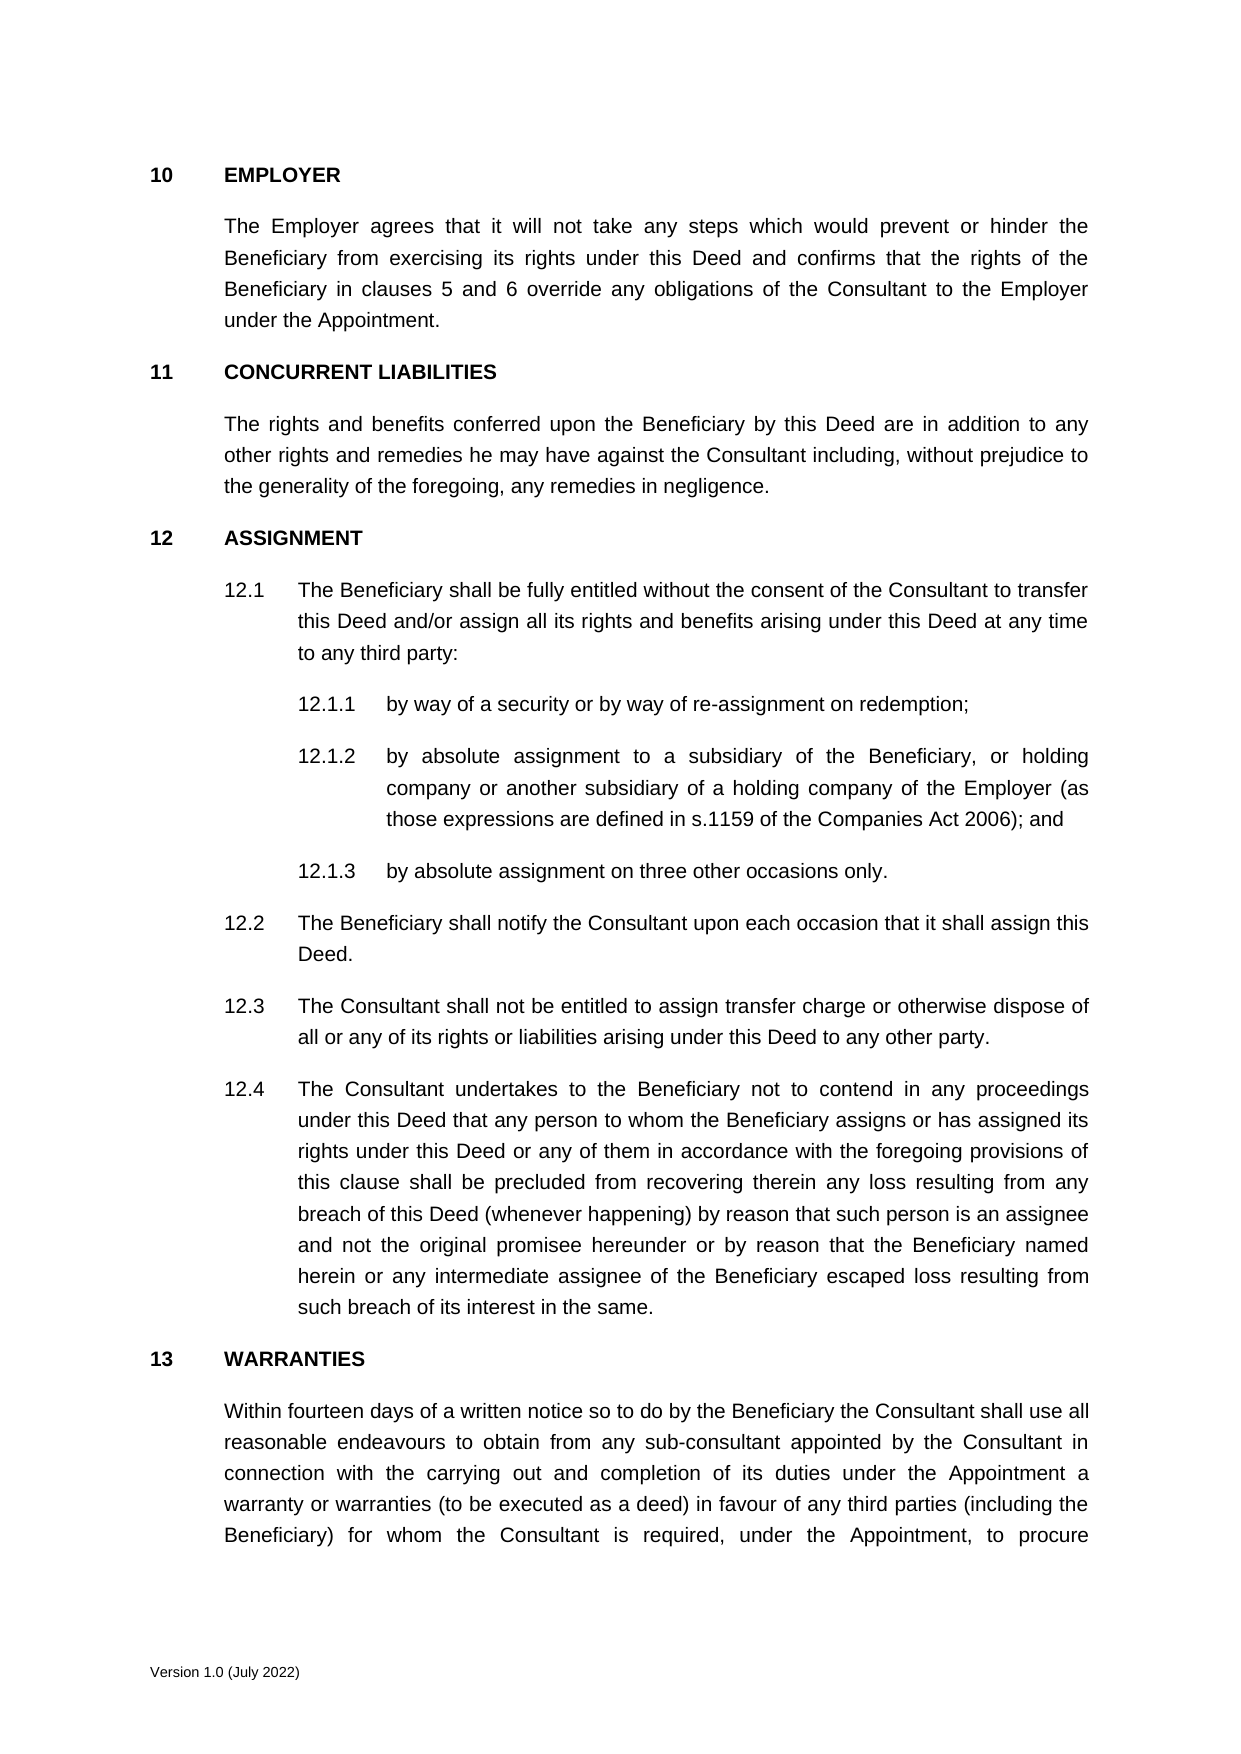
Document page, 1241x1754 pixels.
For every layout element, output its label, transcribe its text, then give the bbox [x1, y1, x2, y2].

list The Consultant undertakes to the Beneficiary not to contend in any proceedings under this Deed that any person to whom the Beneficiary assigns or has assigned its rights under this Deed or any of them in accordance with the foregoing provisions of this clause shall be precluded from recovering therein any loss resulting from any breach of this Deed (whenever happening) by reason that such person is an assignee and not the original promisee hereunder or by reason that the Beneficiary named herein or any intermediate assignee of the Beneficiary escaped loss resulting from such breach of its interest in the same. [224, 1077, 1090, 1319]
list by way of a security or by way of re-assignment on redemption; [298, 692, 1090, 716]
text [224, 1399, 1090, 1547]
list by absolute assignment on three other occasions only. [298, 858, 1090, 882]
list The Beneficiary shall be fully entitled without the consent of the Consultant to transfer this Deed and/or assign all its rights and benefits arising under this Deed at any time to any third party: [224, 578, 1090, 664]
text The Employer agrees that it will not take any steps which would prevent or hinder the Beneficiary from exercising its rights under this Deed and confirms that the rights of the Beneficiary in clauses 5 and 6 override any obligations of the Consultant to the Employer under the Appointment. [224, 214, 1090, 332]
list WARRANTIES [150, 1347, 1090, 1371]
list ASSIGNMENT [150, 526, 1090, 550]
list The Beneficiary shall notify the Consultant upon each occasion that it shall assign this Deed. [224, 911, 1090, 966]
list by absolute assignment to a subsidiary of the Beneficiary, or holding company or another subsidiary of a holding company of the Employer (as those expressions are defined in s.1159 of the Companies Act 2006); and [298, 744, 1090, 831]
text The rights and benefits conferred upon the Beneficiary by this Deed are in addition to any other rights and remedies he may have against the Consultant including, without prejudice to the generality of the foregoing, any remedies in negligence. [224, 412, 1090, 498]
list CONCURRENT LIABILITIES [150, 360, 1090, 384]
list EMPLOYER [150, 162, 1090, 186]
list The Consultant shall not be entitled to assign transfer charge or otherwise dispose of all or any of its rights or liabilities arising under this Deed to any other party. [224, 994, 1090, 1049]
